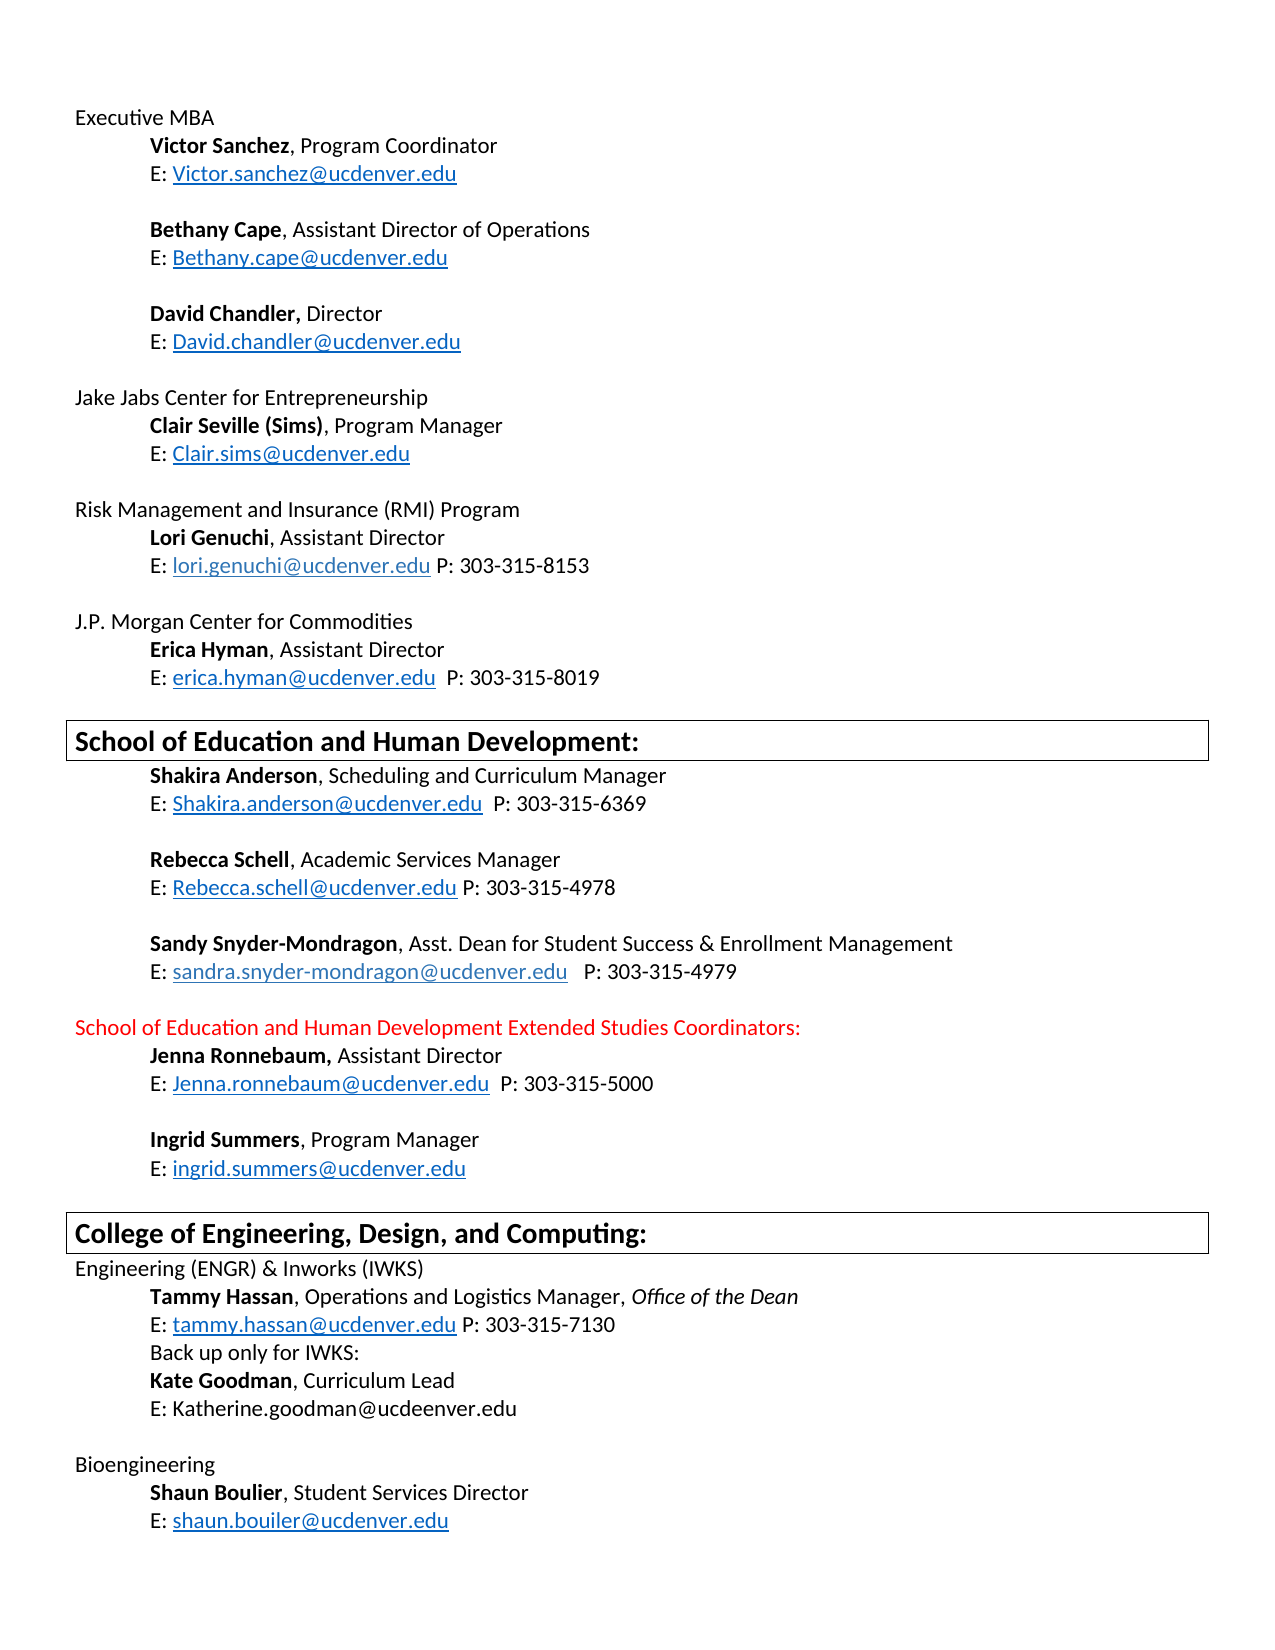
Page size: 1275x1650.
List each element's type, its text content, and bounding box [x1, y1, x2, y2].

text Engineering (ENGR) & Inworks (IWKS) [75, 1254, 1200, 1282]
text E: shaun.bouiler@ucdenver.edu [75, 1506, 1200, 1534]
text Jake Jabs Center for Entrepreneurship [75, 383, 1200, 411]
text E: sandra.snyder-mondragon@ucdenver.edu P: 303-315-4979 [75, 957, 1200, 986]
text E: Jenna.ronnebaum@ucdenver.edu P: 303-315-5000 [75, 1069, 1200, 1098]
text College of Engineering, Design, and Computing: [67, 1213, 1208, 1253]
list E: David.chandler@ucdenver.edu [150, 327, 1200, 355]
text Jenna Ronnebaum, Assistant Director [75, 1042, 1200, 1069]
text Bethany Cape, Assistant Director of Operations [75, 215, 1200, 243]
text Rebecca Schell, Academic Services Manager [75, 845, 1200, 873]
list E: erica.hyman@ucdenver.edu P: 303-315-8019 [150, 663, 1200, 691]
text E: tammy.hassan@ucdenver.edu P: 303-315-7130 [75, 1310, 1200, 1338]
list Erica Hyman, Assistant Director [150, 635, 1200, 663]
text Victor Sanchez, Program Coordinator [75, 131, 1200, 159]
text Bioengineering [75, 1450, 1200, 1478]
text E: Rebecca.schell@ucdenver.edu P: 303-315-4978 [75, 873, 1200, 901]
text Shaun Boulier, Student Services Director [75, 1478, 1200, 1506]
text E: Katherine.goodman@ucdeenver.edu [75, 1394, 1200, 1422]
text E: ingrid.summers@ucdenver.edu [75, 1154, 1200, 1182]
text E: Bethany.cape@ucdenver.edu [75, 243, 1200, 271]
text Executive MBA [75, 103, 1200, 131]
text Kate Goodman, Curriculum Lead [75, 1366, 1200, 1394]
text School of Education and Human Development Extended Studies Coordinators: [75, 1013, 1200, 1042]
text E: Victor.sanchez@ucdenver.edu [75, 159, 1200, 187]
list Lori Genuchi, Assistant Director [150, 523, 1200, 551]
text E: Shakira.anderson@ucdenver.edu P: 303-315-6369 [75, 789, 1200, 817]
text Shakira Anderson, Scheduling and Curriculum Manager [75, 761, 1200, 789]
list E: Clair.sims@ucdenver.edu [150, 439, 1200, 467]
list E: lori.genuchi@ucdenver.edu P: 303-315-8153 [150, 551, 1200, 579]
text School of Education and Human Development: [67, 721, 1208, 760]
text J.P. Morgan Center for Commodities [75, 607, 1200, 635]
text Risk Management and Insurance (RMI) Program [75, 495, 1200, 523]
text Back up only for IWKS: [75, 1338, 1200, 1366]
text Clair Seville (Sims), Program Manager [75, 411, 1200, 439]
text Ingrid Summers, Program Manager [75, 1126, 1200, 1154]
text Sandy Snyder-Mondragon, Asst. Dean for Student Success & Enrollment Management [75, 929, 1200, 957]
text Tammy Hassan, Operations and Logistics Manager, Office of the Dean [75, 1282, 1200, 1310]
list David Chandler, Director [150, 299, 1200, 327]
